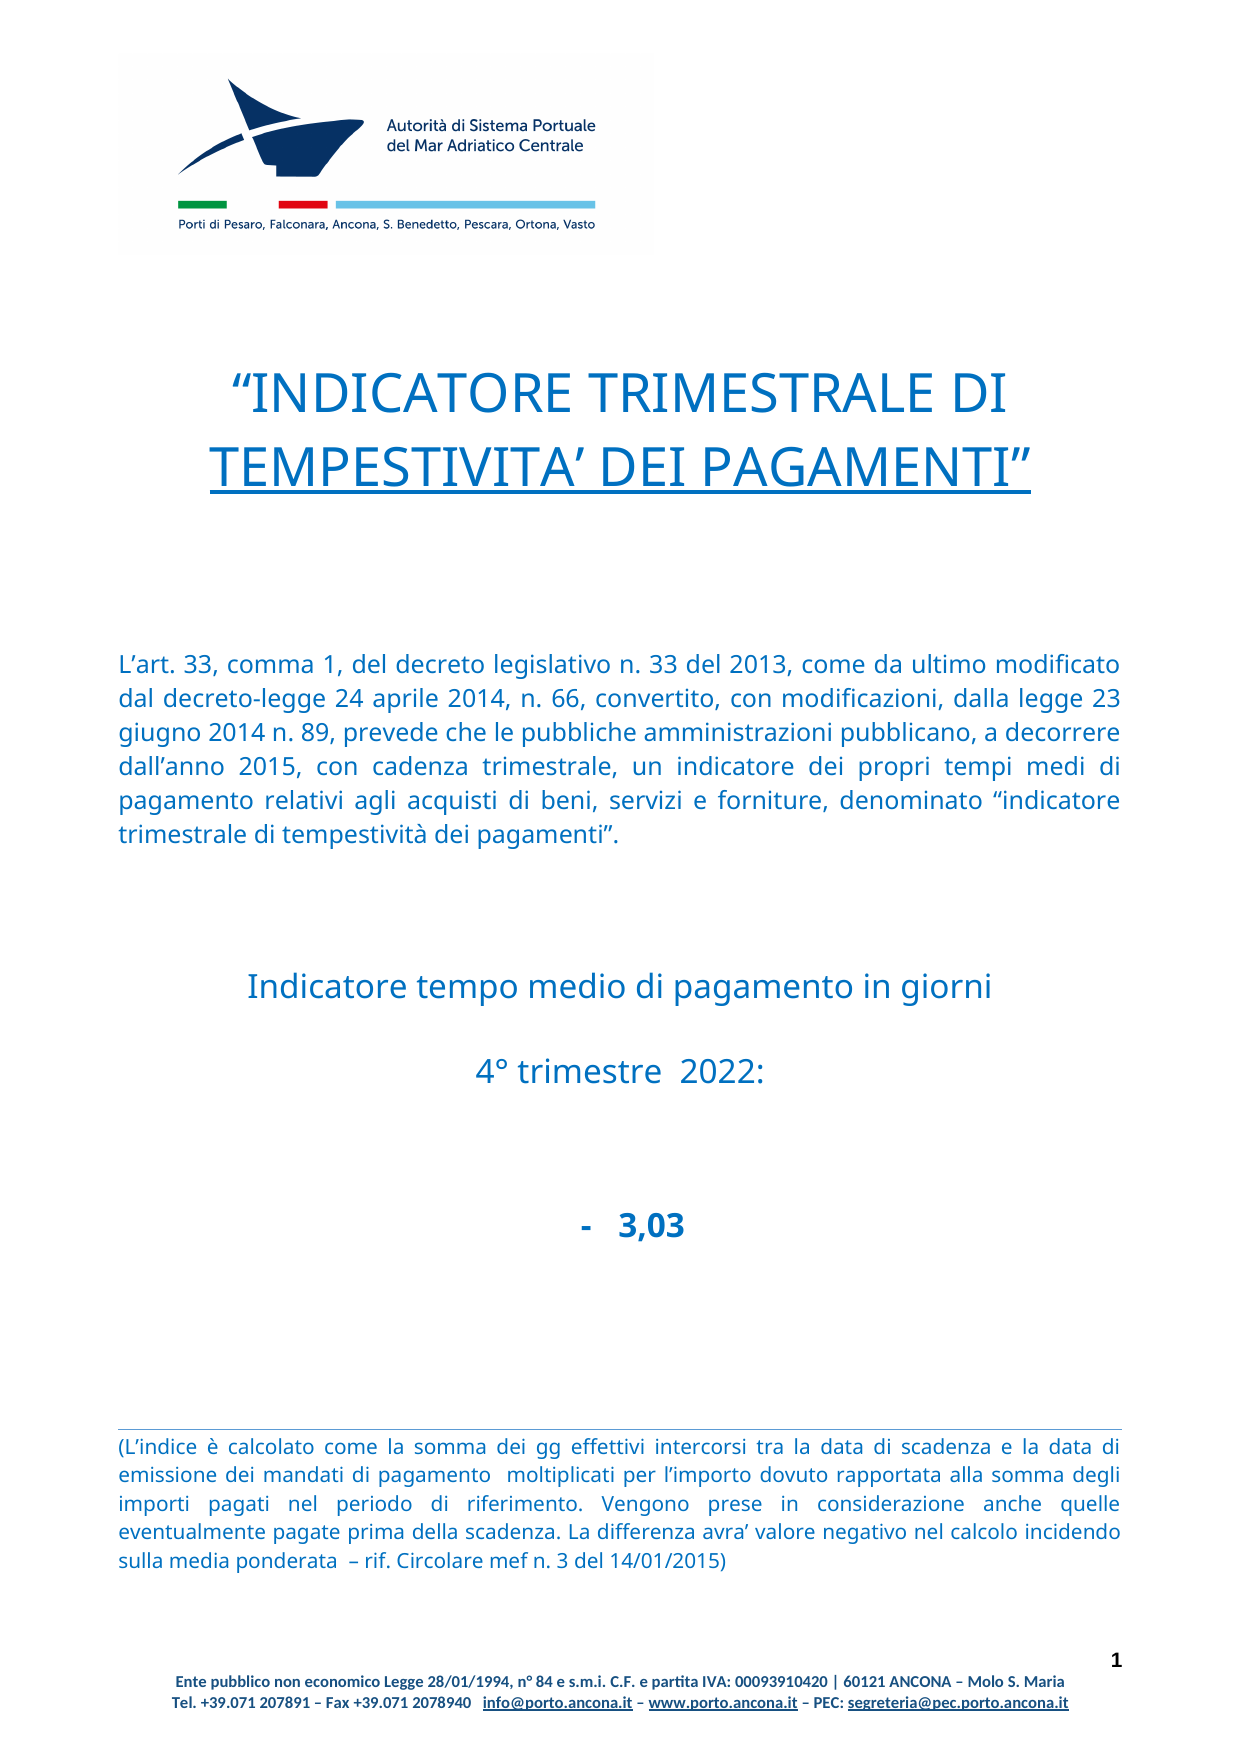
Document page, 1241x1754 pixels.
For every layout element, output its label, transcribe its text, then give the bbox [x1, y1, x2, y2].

list 3,03 [143, 1202, 1122, 1247]
text Indicatore tempo medio di pagamento in giorni [118, 963, 1122, 1009]
title “INDICATORE TRIMESTRALE DI [118, 354, 1122, 428]
picture [118, 53, 654, 255]
text L’art. 33, comma 1, del decreto legislativo n. 33 del 2013, come da ultimo modificato dal decreto-legge 24 aprile 2014, n. 66, convertito, con modificazioni, dalla legge 23 giugno 2014 n. 89, prevede che le pubbliche amministrazioni pubblicano, a decorrere dall’anno 2015, con cadenza trimestrale, un indicatore dei propri tempi medi di pagamento relativi agli acquisti di beni, servizi e forniture, denominato “indicatore trimestrale di tempestività dei pagamenti”. [118, 646, 1122, 851]
text 4° trimestre 2022: [118, 1048, 1122, 1094]
title TEMPESTIVITA’ DEI PAGAMENTI” [118, 428, 1122, 502]
text (L’indice è calcolato come la somma dei gg effettivi intercorsi tra la data di scadenza e la data di emissione dei mandati di pagamento moltiplicati per l’importo dovuto rapportata alla somma degli importi pagati nel periodo di riferimento. Vengono prese in considerazione anche quelle eventualmente pagate prima della scadenza. La differenza avra’ valore negativo nel calcolo incidendo sulla media ponderata – rif. Circolare mef n. 3 del 14/01/2015) [118, 1430, 1122, 1574]
